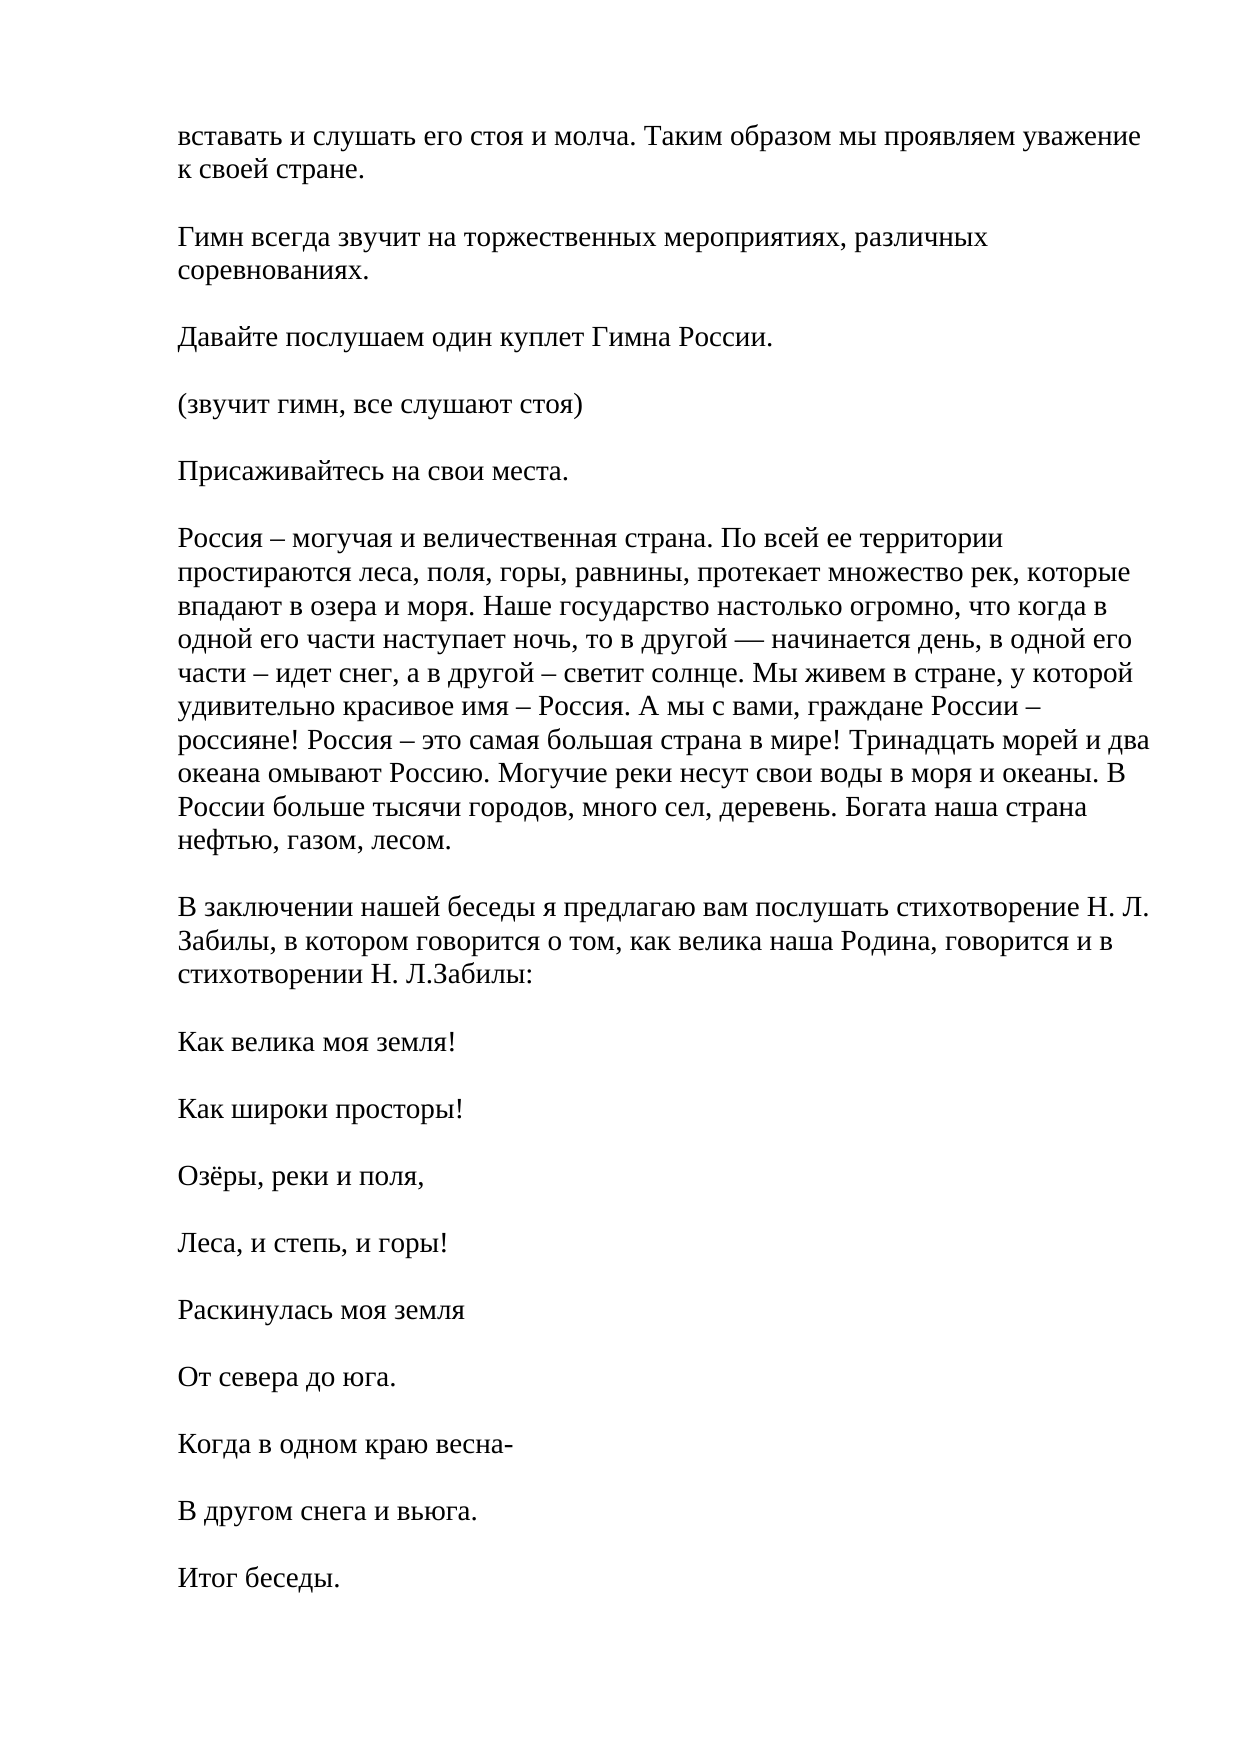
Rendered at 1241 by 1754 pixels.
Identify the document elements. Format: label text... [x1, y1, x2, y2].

text В заключении нашей беседы я предлагаю вам послушать стихотворение Н. Л. Забилы, в котором говорится о том, как велика наша Родина, говорится и в стихотворении Н. Л.Забилы: [177, 889, 1152, 990]
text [177, 118, 1152, 185]
text Как широки просторы! [177, 1091, 1152, 1124]
text Леса, и степь, и горы! [177, 1225, 1152, 1258]
text Озёры, реки и поля, [177, 1158, 1152, 1191]
text Итог беседы. [177, 1560, 1152, 1594]
text В другом снега и вьюга. [177, 1493, 1152, 1527]
text Раскинулась моя земля [177, 1292, 1152, 1326]
text Когда в одном краю весна- [177, 1426, 1152, 1460]
text Присаживайтесь на свои места. [177, 453, 1152, 487]
text (звучит гимн, все слушают стоя) [177, 386, 1152, 420]
text От севера до юга. [177, 1359, 1152, 1393]
text Давайте послушаем один куплет Гимна России. [177, 319, 1152, 353]
text Как велика моя земля! [177, 1024, 1152, 1057]
text Гимн всегда звучит на торжественных мероприятиях, различных соревнованиях. [177, 219, 1152, 286]
text Россия – могучая и величественная страна. По всей ее территории простираются леса, поля, горы, равнины, протекает множество рек, которые впадают в озера и моря. Наше государство настолько огромно, что когда в одной его части наступает ночь, то в другой — начинается день, в одной его части – идет снег, а в другой – светит солнце. Мы живем в стране, у которой удивительно красивое имя – Россия. А мы с вами, граждане России – россияне! Россия – это самая большая страна в мире! Тринадцать морей и два океана омывают Россию. Могучие реки несут свои воды в моря и океаны. В России больше тысячи городов, много сел, деревень. Богата наша страна нефтью, газом, лесом. [177, 521, 1152, 856]
